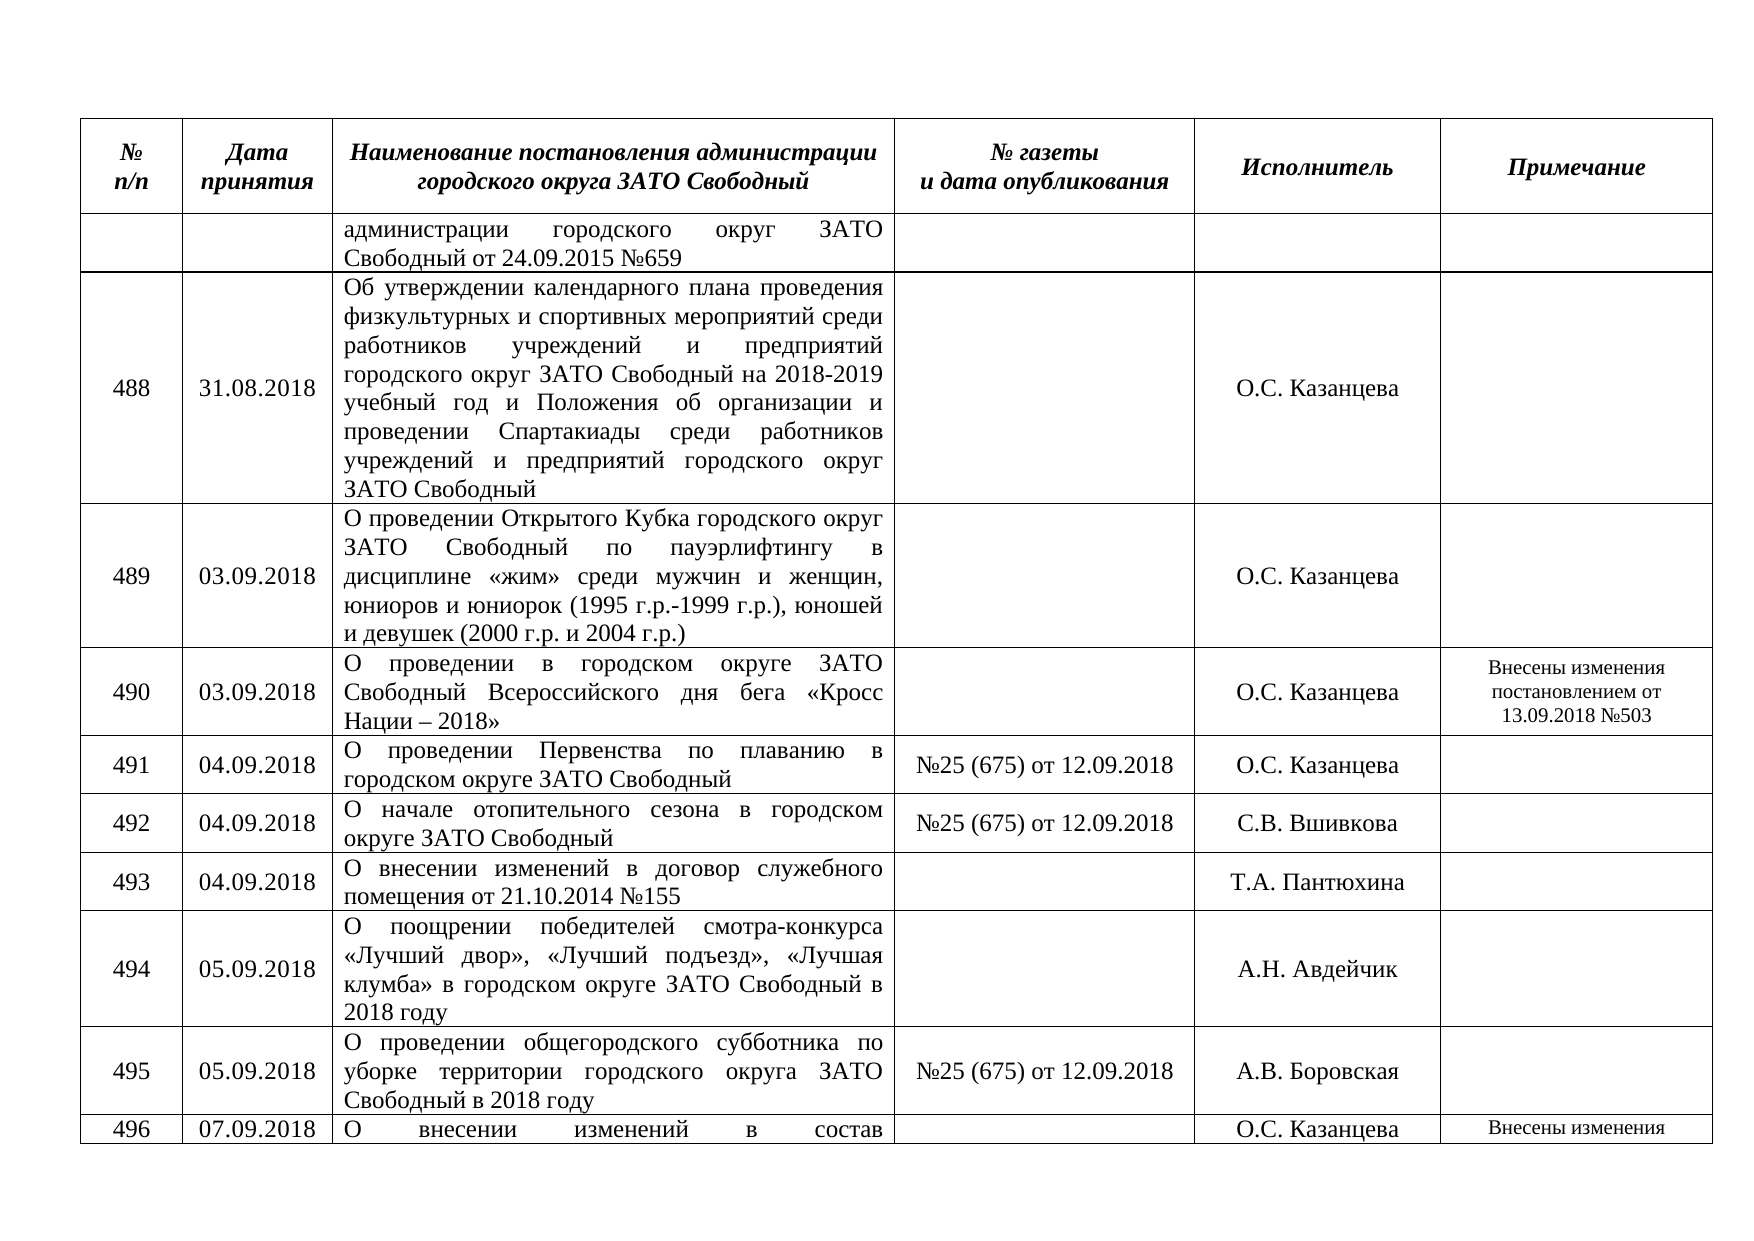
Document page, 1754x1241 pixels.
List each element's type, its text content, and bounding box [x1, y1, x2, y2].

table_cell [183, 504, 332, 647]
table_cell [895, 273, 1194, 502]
table_header Исполнитель [1195, 119, 1440, 213]
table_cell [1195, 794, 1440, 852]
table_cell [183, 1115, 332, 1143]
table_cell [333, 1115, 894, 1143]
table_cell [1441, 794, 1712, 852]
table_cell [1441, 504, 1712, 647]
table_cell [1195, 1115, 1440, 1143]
table_header № газеты и дата опубликования [895, 119, 1194, 213]
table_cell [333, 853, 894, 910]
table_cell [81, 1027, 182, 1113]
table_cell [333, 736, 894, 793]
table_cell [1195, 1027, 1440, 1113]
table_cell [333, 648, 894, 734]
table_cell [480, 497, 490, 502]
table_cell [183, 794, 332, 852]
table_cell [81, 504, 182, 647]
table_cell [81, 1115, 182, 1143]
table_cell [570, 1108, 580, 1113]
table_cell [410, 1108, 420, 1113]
table_header Дата принятия [183, 119, 332, 213]
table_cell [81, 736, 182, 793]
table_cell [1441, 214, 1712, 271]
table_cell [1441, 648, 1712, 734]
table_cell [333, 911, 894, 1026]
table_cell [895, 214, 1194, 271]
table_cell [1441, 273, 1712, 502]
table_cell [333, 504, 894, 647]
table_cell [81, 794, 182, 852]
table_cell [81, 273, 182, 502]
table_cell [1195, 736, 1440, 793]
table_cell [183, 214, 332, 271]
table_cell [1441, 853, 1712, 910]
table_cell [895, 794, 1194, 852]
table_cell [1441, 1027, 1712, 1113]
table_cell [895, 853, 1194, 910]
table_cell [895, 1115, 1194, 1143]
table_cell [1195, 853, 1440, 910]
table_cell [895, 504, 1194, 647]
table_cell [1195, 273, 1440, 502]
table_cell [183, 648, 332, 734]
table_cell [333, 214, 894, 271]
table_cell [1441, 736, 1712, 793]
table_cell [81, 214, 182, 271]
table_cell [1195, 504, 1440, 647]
table_header № п/п [81, 119, 182, 213]
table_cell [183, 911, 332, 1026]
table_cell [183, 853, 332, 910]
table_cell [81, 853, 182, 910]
table_header Примечание [1441, 119, 1712, 213]
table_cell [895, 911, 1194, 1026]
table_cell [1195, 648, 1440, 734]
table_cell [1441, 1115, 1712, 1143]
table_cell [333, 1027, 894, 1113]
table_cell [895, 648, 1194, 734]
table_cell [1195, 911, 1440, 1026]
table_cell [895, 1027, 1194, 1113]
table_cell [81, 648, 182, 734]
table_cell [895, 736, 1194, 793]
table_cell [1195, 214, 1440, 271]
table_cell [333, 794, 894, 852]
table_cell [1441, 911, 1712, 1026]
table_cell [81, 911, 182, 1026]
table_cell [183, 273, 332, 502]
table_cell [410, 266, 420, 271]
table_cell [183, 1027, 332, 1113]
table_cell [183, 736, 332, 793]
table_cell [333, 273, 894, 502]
table_header Наименование постановления администрации городского округа ЗАТО Свободный [333, 119, 894, 213]
